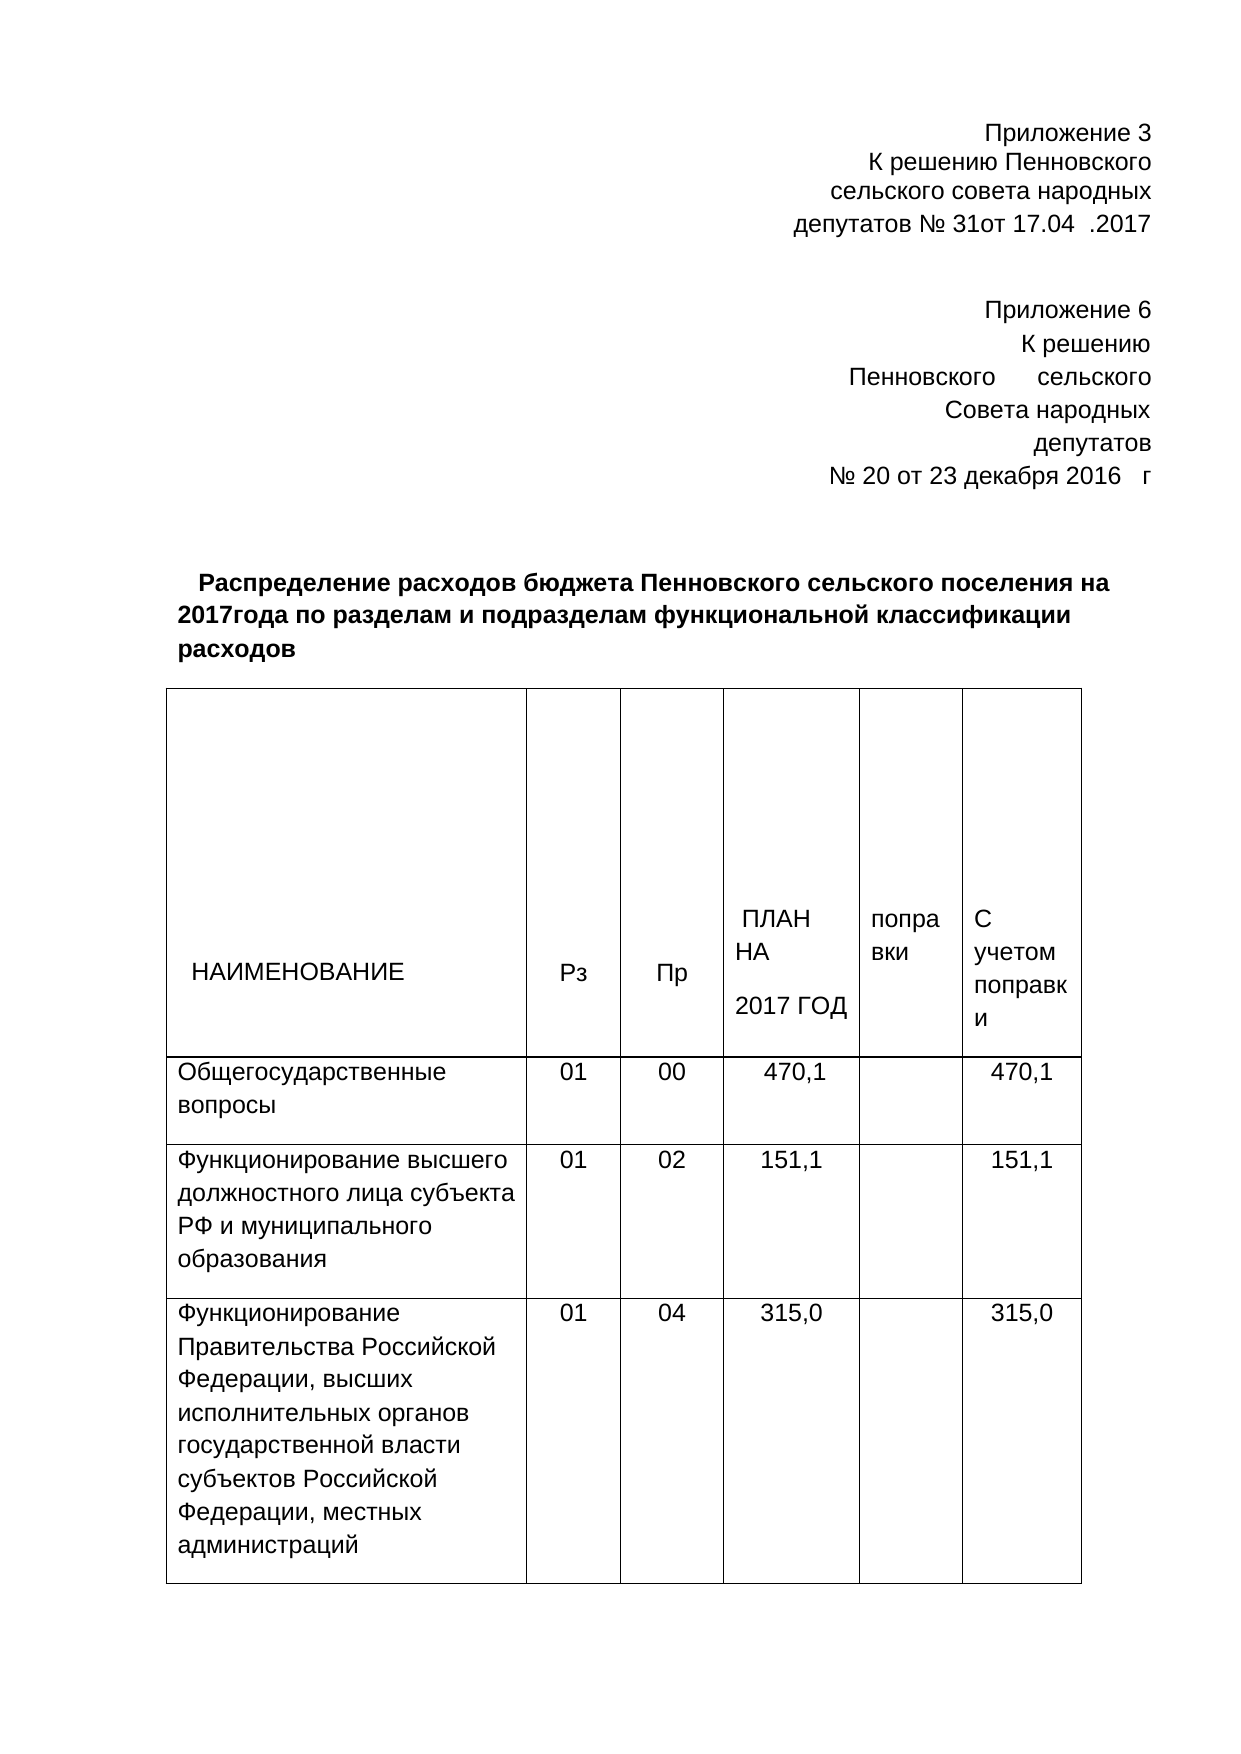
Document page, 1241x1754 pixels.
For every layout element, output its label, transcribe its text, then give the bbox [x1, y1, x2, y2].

table_cell 315,0 [963, 1299, 1081, 1583]
table_header Пр [621, 689, 723, 1056]
text депутатов № 31от 17.04 .2017 [177, 209, 1152, 237]
text Приложение 6 [177, 296, 1152, 324]
text сельского совета народных [177, 176, 1152, 204]
text Распределение расходов бюджета Пенновского сельского поселения на 2017года по разделам и подразделам функциональной классификации расходов [177, 567, 1152, 662]
table_cell [860, 1145, 962, 1297]
table_header Рз [527, 689, 620, 1056]
table_cell 00 [621, 1058, 723, 1144]
table_header ПЛАН НА 2017 ГОД [724, 689, 859, 1056]
text Совета народных депутатов [177, 394, 1152, 456]
table_cell 04 [621, 1299, 723, 1583]
table_cell 315,0 [724, 1299, 859, 1583]
text К решению Пенновского [177, 147, 1152, 176]
table_cell Общегосударственные вопросы [167, 1058, 526, 1144]
table_cell [860, 1058, 962, 1144]
table_cell [860, 1299, 962, 1583]
text Приложение 3 [177, 118, 1152, 147]
table_cell Функционирование Правительства Российской Федерации, высших исполнительных органов государственной власти субъектов Российской Федерации, местных администраций [167, 1299, 526, 1583]
table_header С учетом поправки [963, 689, 1081, 1056]
table_cell 02 [621, 1145, 723, 1297]
table_cell Функционирование высшего должностного лица субъекта РФ и муниципального образования [167, 1145, 526, 1297]
table_cell 01 [527, 1058, 620, 1144]
table_cell 01 [527, 1299, 620, 1583]
table_header НАИМЕНОВАНИЕ [167, 689, 526, 1056]
table_cell 01 [527, 1145, 620, 1297]
table_cell 470,1 [963, 1058, 1081, 1144]
table_cell 470,1 [724, 1058, 859, 1144]
table_cell 151,1 [963, 1145, 1081, 1297]
text № 20 от 23 декабря 2016 г [177, 461, 1152, 489]
table_header поправки [860, 689, 962, 1056]
text К решению Пенновского сельского [177, 328, 1152, 390]
table_cell 151,1 [724, 1145, 859, 1297]
